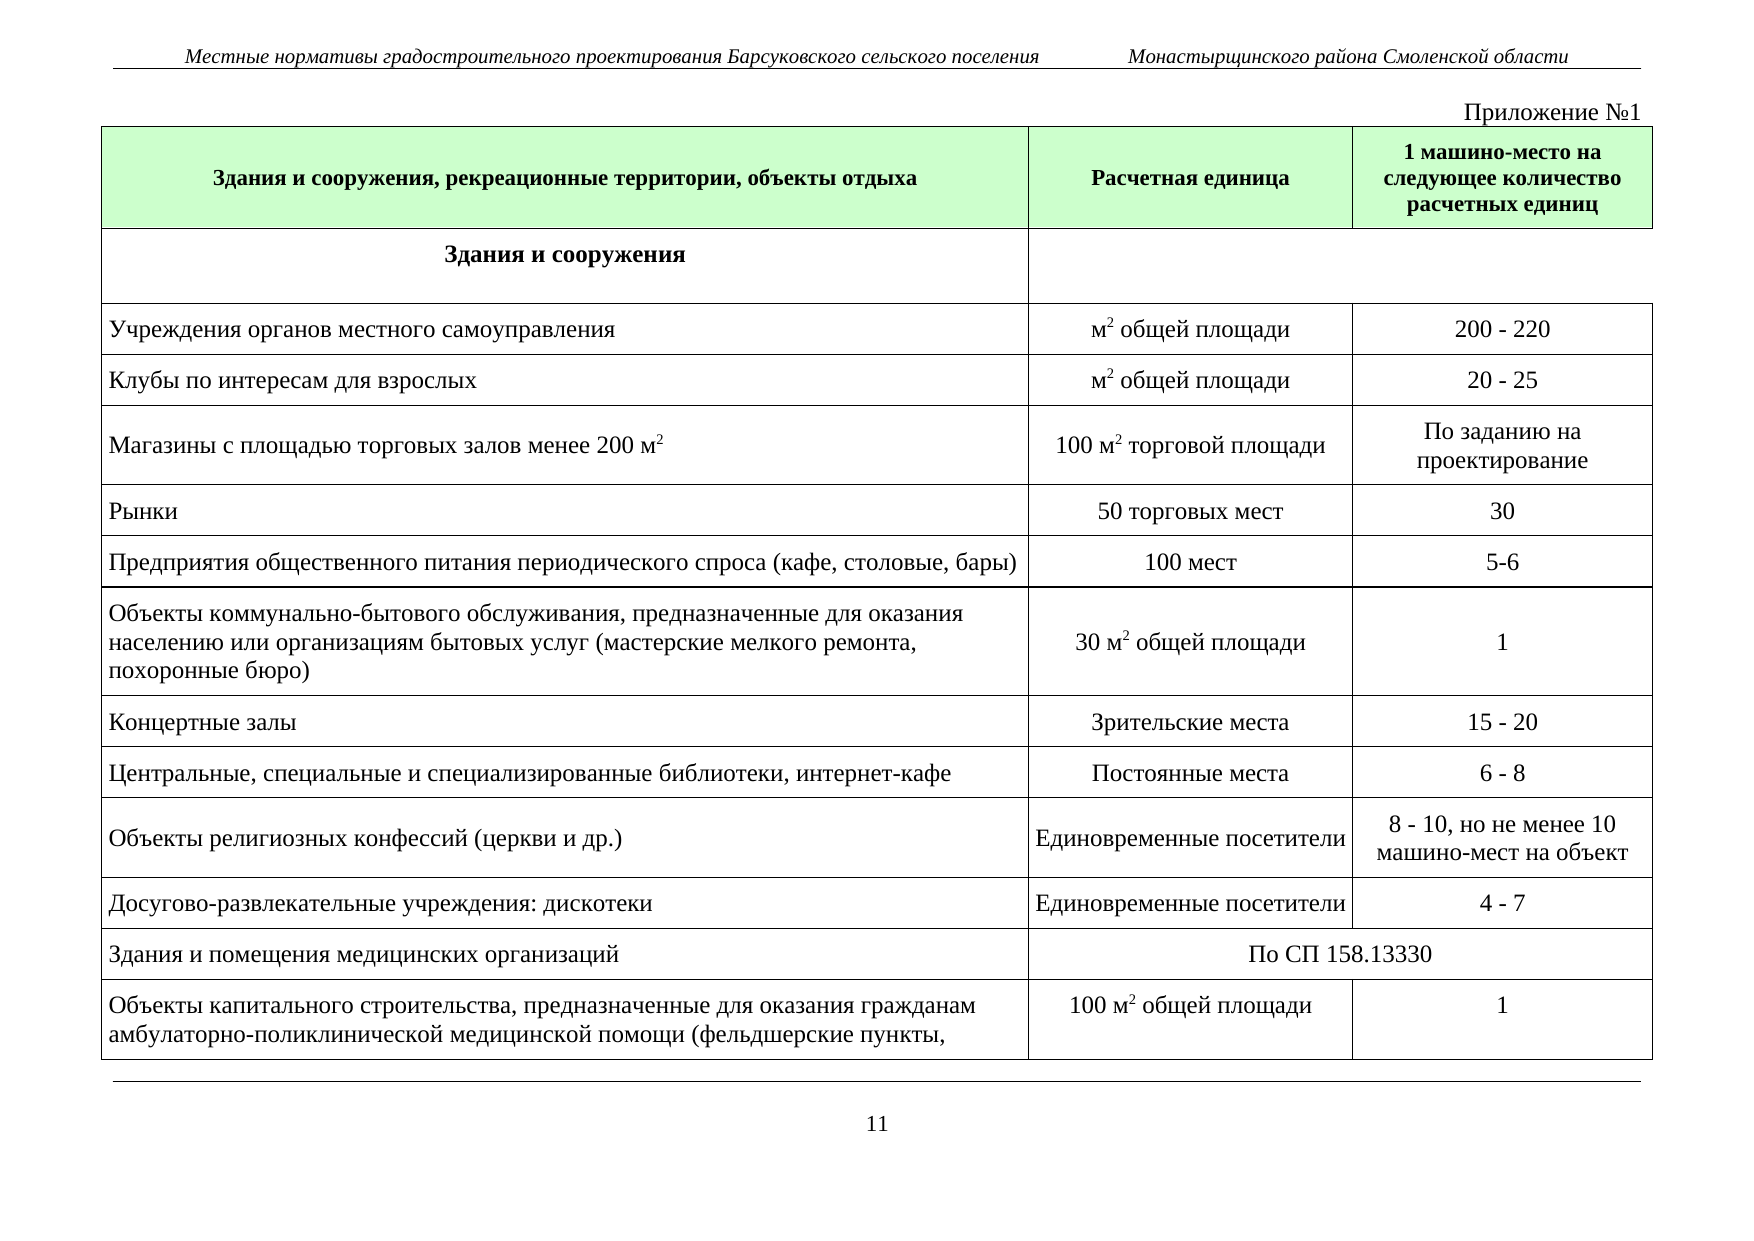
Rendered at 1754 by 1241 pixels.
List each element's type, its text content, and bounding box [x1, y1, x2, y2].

table_cell Единовременные посетители [1029, 798, 1352, 877]
table_cell Объекты коммунально-бытового обслуживания, предназначенные для оказания населению или организациям бытовых услуг (мастерские мелкого ремонта, похоронные бюро) [102, 588, 1028, 695]
table_cell 100 мест [1029, 536, 1352, 586]
table_cell Предприятия общественного питания периодического спроса (кафе, столовые, бары) [102, 536, 1028, 586]
table_cell 50 торговых мест [1029, 485, 1352, 535]
table_header 1 машино-место на следующее количество расчетных единиц [1353, 127, 1652, 227]
table_cell Постоянные места [1029, 747, 1352, 797]
table_cell 30 м2 общей площади [1029, 588, 1352, 695]
table_cell По СП 158.13330 [1029, 929, 1652, 979]
table_cell 200 - 220 [1353, 304, 1652, 353]
table_cell 1 [1353, 980, 1652, 1059]
table_cell 5-6 [1353, 536, 1652, 586]
table_cell 1 [1353, 588, 1652, 695]
table_cell Единовременные посетители [1029, 878, 1352, 928]
table_cell м2 общей площади [1029, 304, 1352, 353]
table_cell м2 общей площади [1029, 355, 1352, 404]
table_cell 8 - 10, но не менее 10 машино-мест на объект [1353, 798, 1652, 877]
table_cell Центральные, специальные и специализированные библиотеки, интернет-кафе [102, 747, 1028, 797]
text Приложение №1 [112, 97, 1641, 126]
table_cell Объекты религиозных конфессий (церкви и др.) [102, 798, 1028, 877]
table_cell 30 [1353, 485, 1652, 535]
table_cell Рынки [102, 485, 1028, 535]
table_cell 4 - 7 [1353, 878, 1652, 928]
table_cell Зрительские места [1029, 696, 1352, 746]
table_header Здания и сооружения, рекреационные территории, объекты отдыха [102, 127, 1028, 227]
table_cell Магазины с площадью торговых залов менее [102, 406, 1028, 484]
table_cell общей площади [1029, 980, 1352, 1059]
table_cell 15 - 20 [1353, 696, 1652, 746]
table_cell Здания и сооружения [102, 229, 1028, 302]
table_cell Учреждения органов местного самоуправления [102, 304, 1028, 353]
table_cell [102, 980, 1028, 1059]
table_cell По заданию на проектирование [1353, 406, 1652, 484]
table_header Расчетная единица [1029, 127, 1352, 227]
table_cell торговой площади [1029, 406, 1352, 484]
table_cell Концертные залы [102, 696, 1028, 746]
table_cell Досугово-развлекательные учреждения: дискотеки [102, 878, 1028, 928]
table_cell Клубы по интересам для взрослых [102, 355, 1028, 404]
table_cell 20 - 25 [1353, 355, 1652, 404]
table_cell Здания и помещения медицинских организаций [102, 929, 1028, 979]
table_cell 6 - 8 [1353, 747, 1652, 797]
